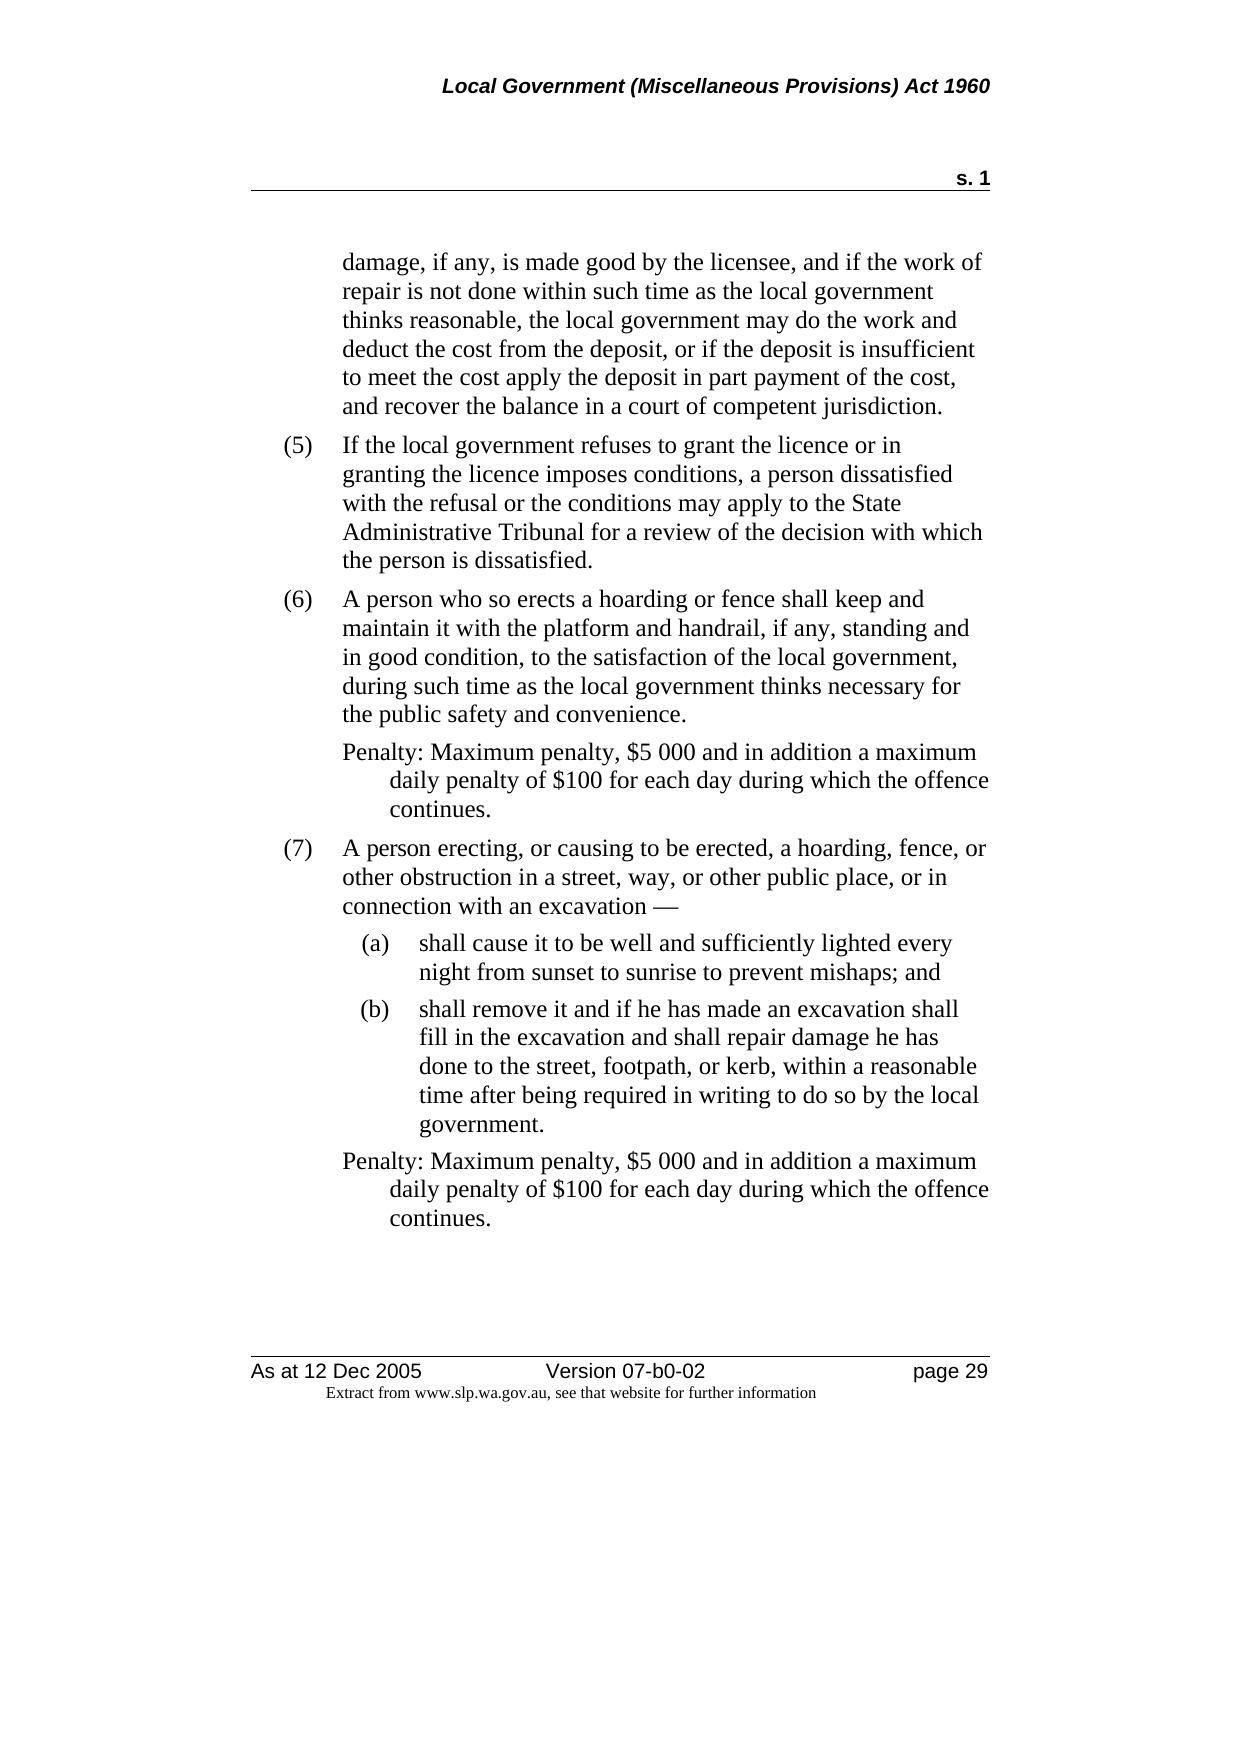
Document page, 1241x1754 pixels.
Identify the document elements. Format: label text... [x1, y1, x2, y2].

text Penalty: Maximum penalty, $5 000 and in addition a maximum daily penalty of $100 for each day during which the offence continues. [251, 737, 990, 823]
text (6) A person who so erects a hoarding or fence shall keep and maintain it with the platform and handrail, if any, standing and in good condition, to the satisfaction of the local government, during such time as the local government thinks necessary for the public safety and convenience. [251, 584, 990, 728]
text (7) A person erecting, or causing to be erected, a hoarding, fence, or other obstruction in a street, way, or other public place, or in connection with an excavation — [251, 833, 990, 919]
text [251, 247, 990, 420]
text (a) shall cause it to be well and sufficiently lighted every night from sunset to sunrise to prevent mishaps; and [251, 928, 990, 985]
text (5) If the local government refuses to grant the licence or in granting the licence imposes conditions, a person dissatisfied with the refusal or the conditions may apply to the State Administrative Tribunal for a review of the decision with which the person is dissatisfied. [251, 430, 990, 574]
text Penalty: Maximum penalty, $5 000 and in addition a maximum daily penalty of $100 for each day during which the offence continues. [251, 1146, 990, 1232]
text (b) shall remove it and if he has made an excavation shall fill in the excavation and shall repair damage he has done to the street, footpath, or kerb, within a reasonable time after being required in writing to do so by the local government. [251, 994, 990, 1137]
